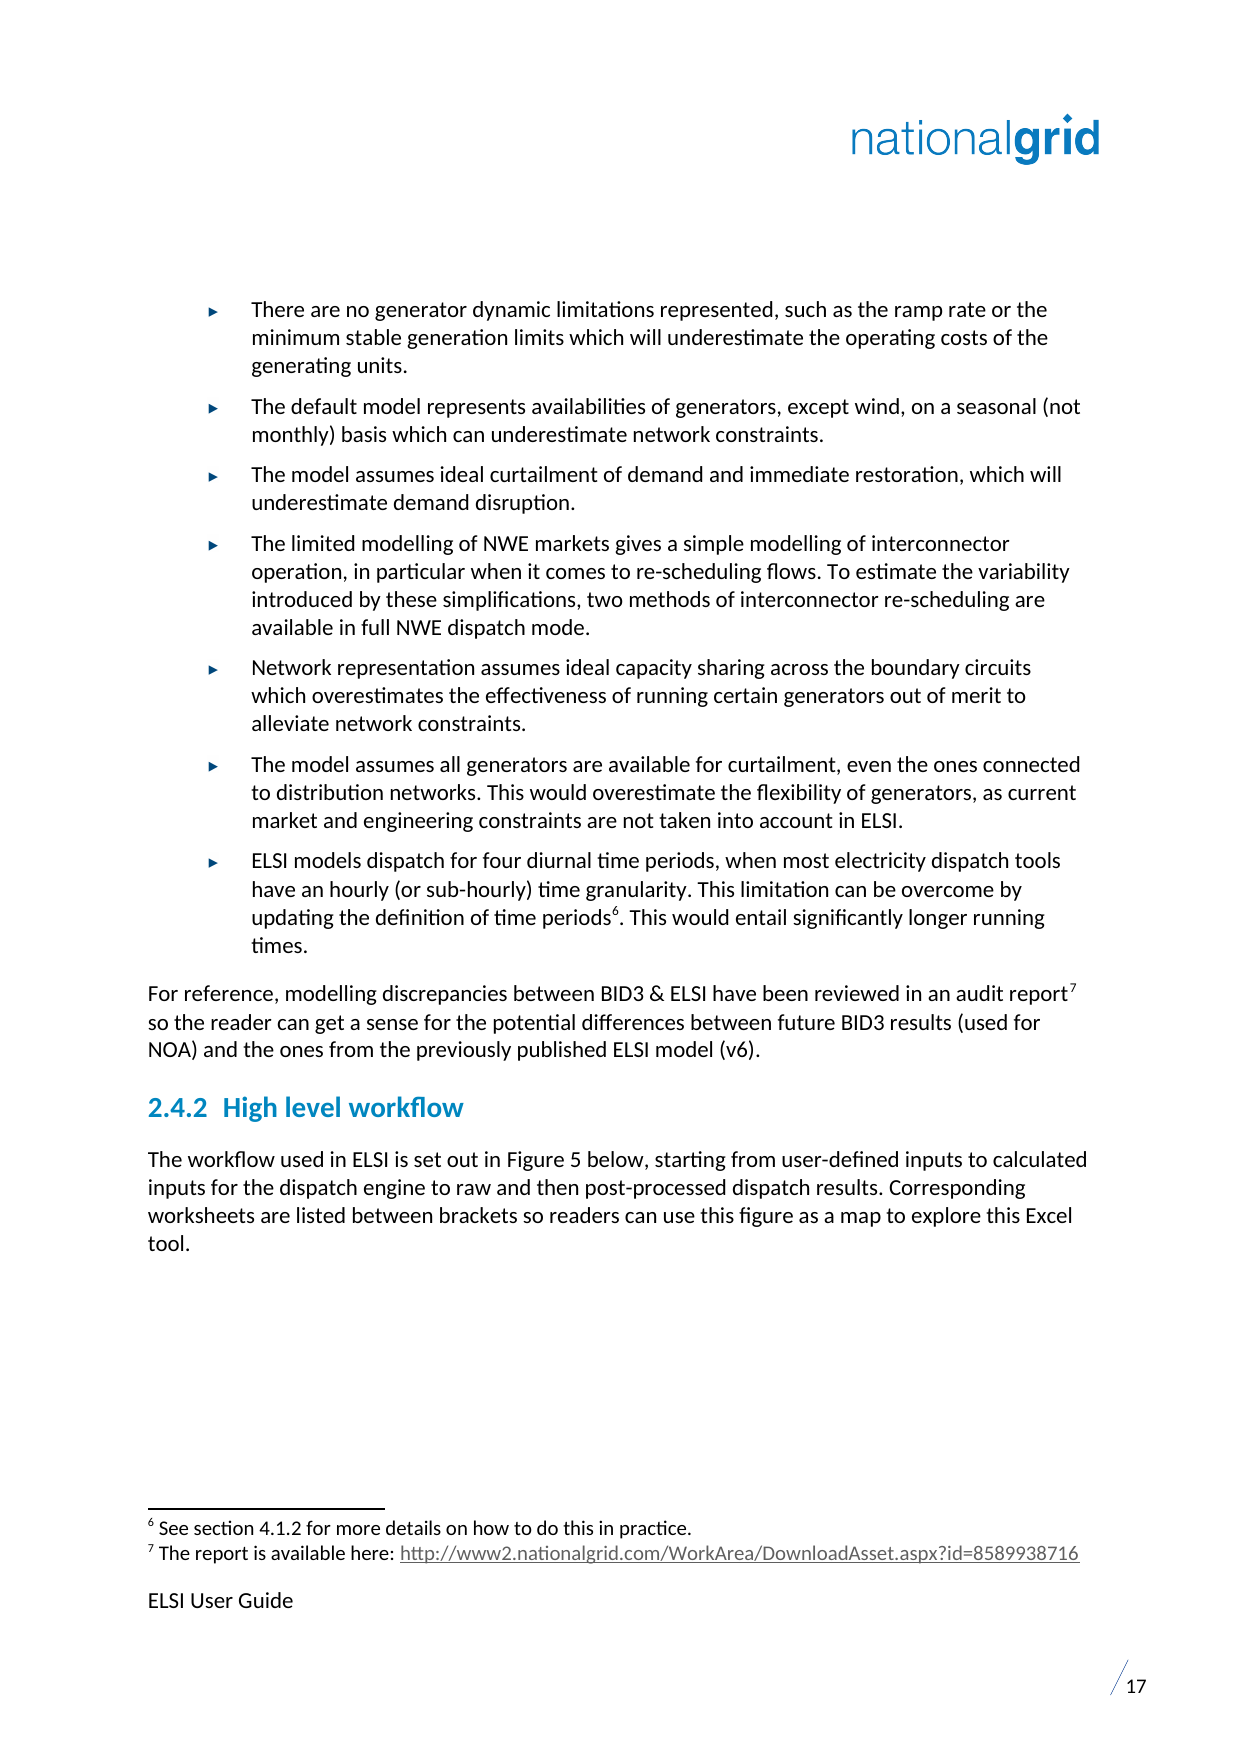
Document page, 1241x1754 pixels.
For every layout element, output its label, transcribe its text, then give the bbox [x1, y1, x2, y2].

text For reference, modelling discrepancies between BID3 & ELSI have been reviewed in an audit report so the reader can get a sense for the potential differences between future BID3 results (used for NOA) and the ones from the previously published ELSI model (v6). [148, 979, 1092, 1064]
subtitle High level workflow [148, 1089, 1092, 1124]
list The default model represents availabilities of generators, except wind, on a seasonal (not monthly) basis which can underestimate network constraints. [207, 392, 1092, 448]
picture [207, 534, 219, 552]
text The workflow used in ELSI is set out in Figure 5 below, starting from user-defined inputs to calculated inputs for the dispatch engine to raw and then post-processed dispatch results. Corresponding worksheets are listed between brackets so readers can use this figure as a map to explore this Excel tool. [148, 1145, 1092, 1257]
picture [207, 397, 219, 415]
list Network representation assumes ideal capacity sharing across the boundary circuits which overestimates the effectiveness of running certain generators out of merit to alleviate network constraints. [207, 653, 1092, 738]
picture [207, 659, 219, 676]
picture [207, 852, 219, 869]
list The model assumes ideal curtailment of demand and immediate restoration, which will underestimate demand disruption. [207, 460, 1092, 516]
list The model assumes all generators are available for curtailment, even the ones connected to distribution networks. This would overestimate the flexibility of generators, as current market and engineering constraints are not taken into account in ELSI. [207, 750, 1092, 834]
picture [848, 109, 1099, 166]
list ELSI models dispatch for four diurnal time periods, when most electricity dispatch tools have an hourly (or sub-hourly) time granularity. This limitation can be overcome by updating the definition of time periods. This would entail significantly longer running times. [207, 847, 1092, 959]
picture [207, 301, 219, 318]
list There are no generator dynamic limitations represented, such as the ramp rate or the minimum stable generation limits which will underestimate the operating costs of the generating units. [207, 295, 1092, 379]
picture [207, 755, 219, 773]
list The limited modelling of NWE markets gives a simple modelling of interconnector operation, in particular when it comes to re-scheduling flows. To estimate the variability introduced by these simplifications, two methods of interconnector re-scheduling are available in full NWE dispatch mode. [207, 529, 1092, 641]
picture [207, 466, 219, 483]
